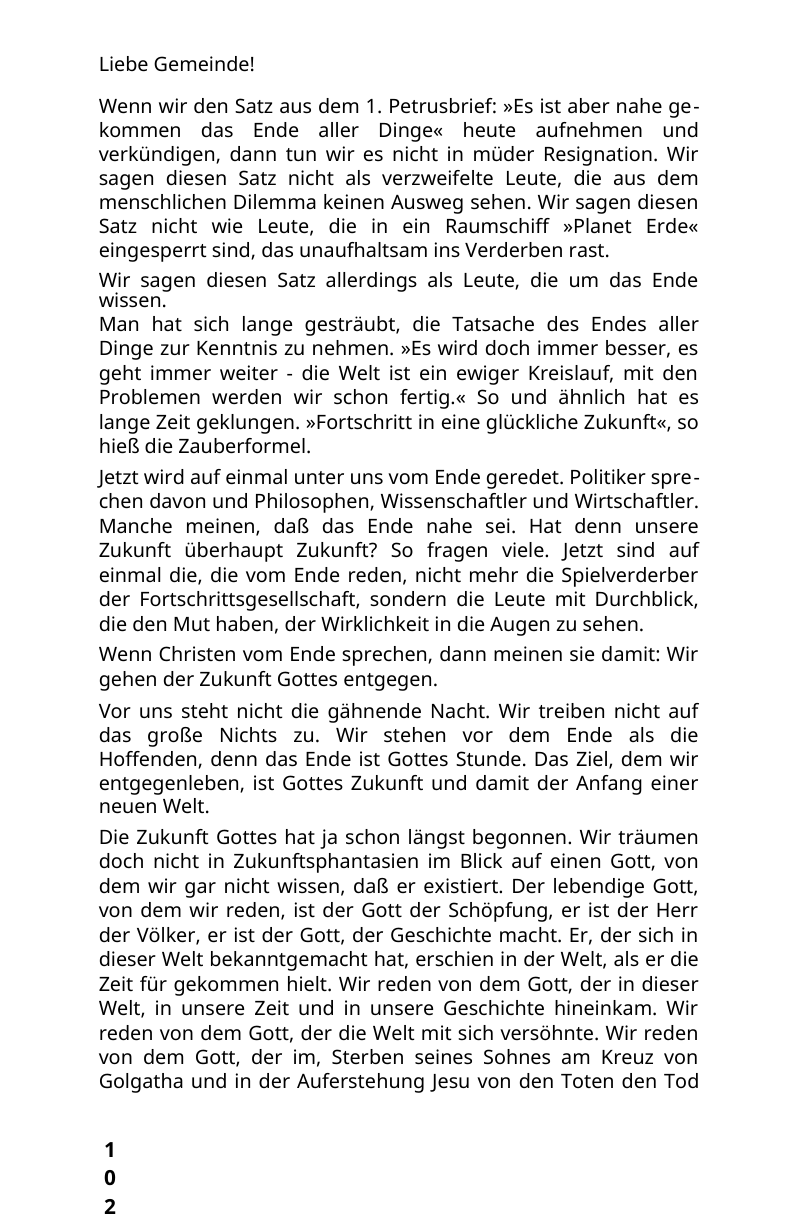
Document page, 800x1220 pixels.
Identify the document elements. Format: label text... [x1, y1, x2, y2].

text Wenn Christen vom Ende sprechen, dann meinen sie damit: Wir gehen der Zukunft Gottes entgegen. [98, 642, 699, 692]
text Vor uns steht nicht die gähnende Nacht. Wir treiben nicht auf das große Nichts zu. Wir stehen vor dem Ende als die Hoffenden, denn das Ende ist Gottes Stunde. Das Ziel, dem wir entgegenleben, ist Gottes Zukunft und damit der Anfang einer neuen Welt. [98, 699, 699, 819]
text Liebe Gemeinde! [98, 56, 699, 76]
text Man hat sich lange gesträubt, die Tatsache des Endes aller Dinge zur Kenntnis zu nehmen. »Es wird doch immer besser, es geht immer weiter - die Welt ist ein ewiger Kreislauf, mit den Problemen werden wir schon fertig.« So und ähnlich hat es lange Zeit geklungen. »Fortschritt in eine glückliche Zukunft«, so hieß die Zauberformel. [98, 312, 699, 458]
text Wenn wir den Satz aus dem 1. Petrusbrief: »Es ist aber nahe gekommen das Ende aller Dinge« heute aufnehmen und verkündigen, dann tun wir es nicht in müder Resignation. Wir sagen diesen Satz nicht als verzweifelte Leute, die aus dem menschlichen Dilemma keinen Ausweg sehen. Wir sagen diesen Satz nicht wie Leute, die in ein Raumschiff »Planet Erde« eingesperrt sind, das unaufhaltsam ins Verderben rast. [98, 95, 699, 262]
text Wir sagen diesen Satz allerdings als Leute, die um das Ende wissen. [98, 272, 699, 312]
text Jetzt wird auf einmal unter uns vom Ende geredet. Politiker sprechen davon und Philosophen, Wissenschaftler und Wirtschaftler. Manche meinen, daß das Ende nahe sei. Hat denn unsere Zukunft überhaupt Zukunft? So fragen viele. Jetzt sind auf einmal die, die vom Ende reden, nicht mehr die Spielverderber der Fortschrittsgesellschaft, sondern die Leute mit Durchblick, die den Mut haben, der Wirklichkeit in die Augen zu sehen. [98, 465, 699, 636]
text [98, 824, 699, 1094]
